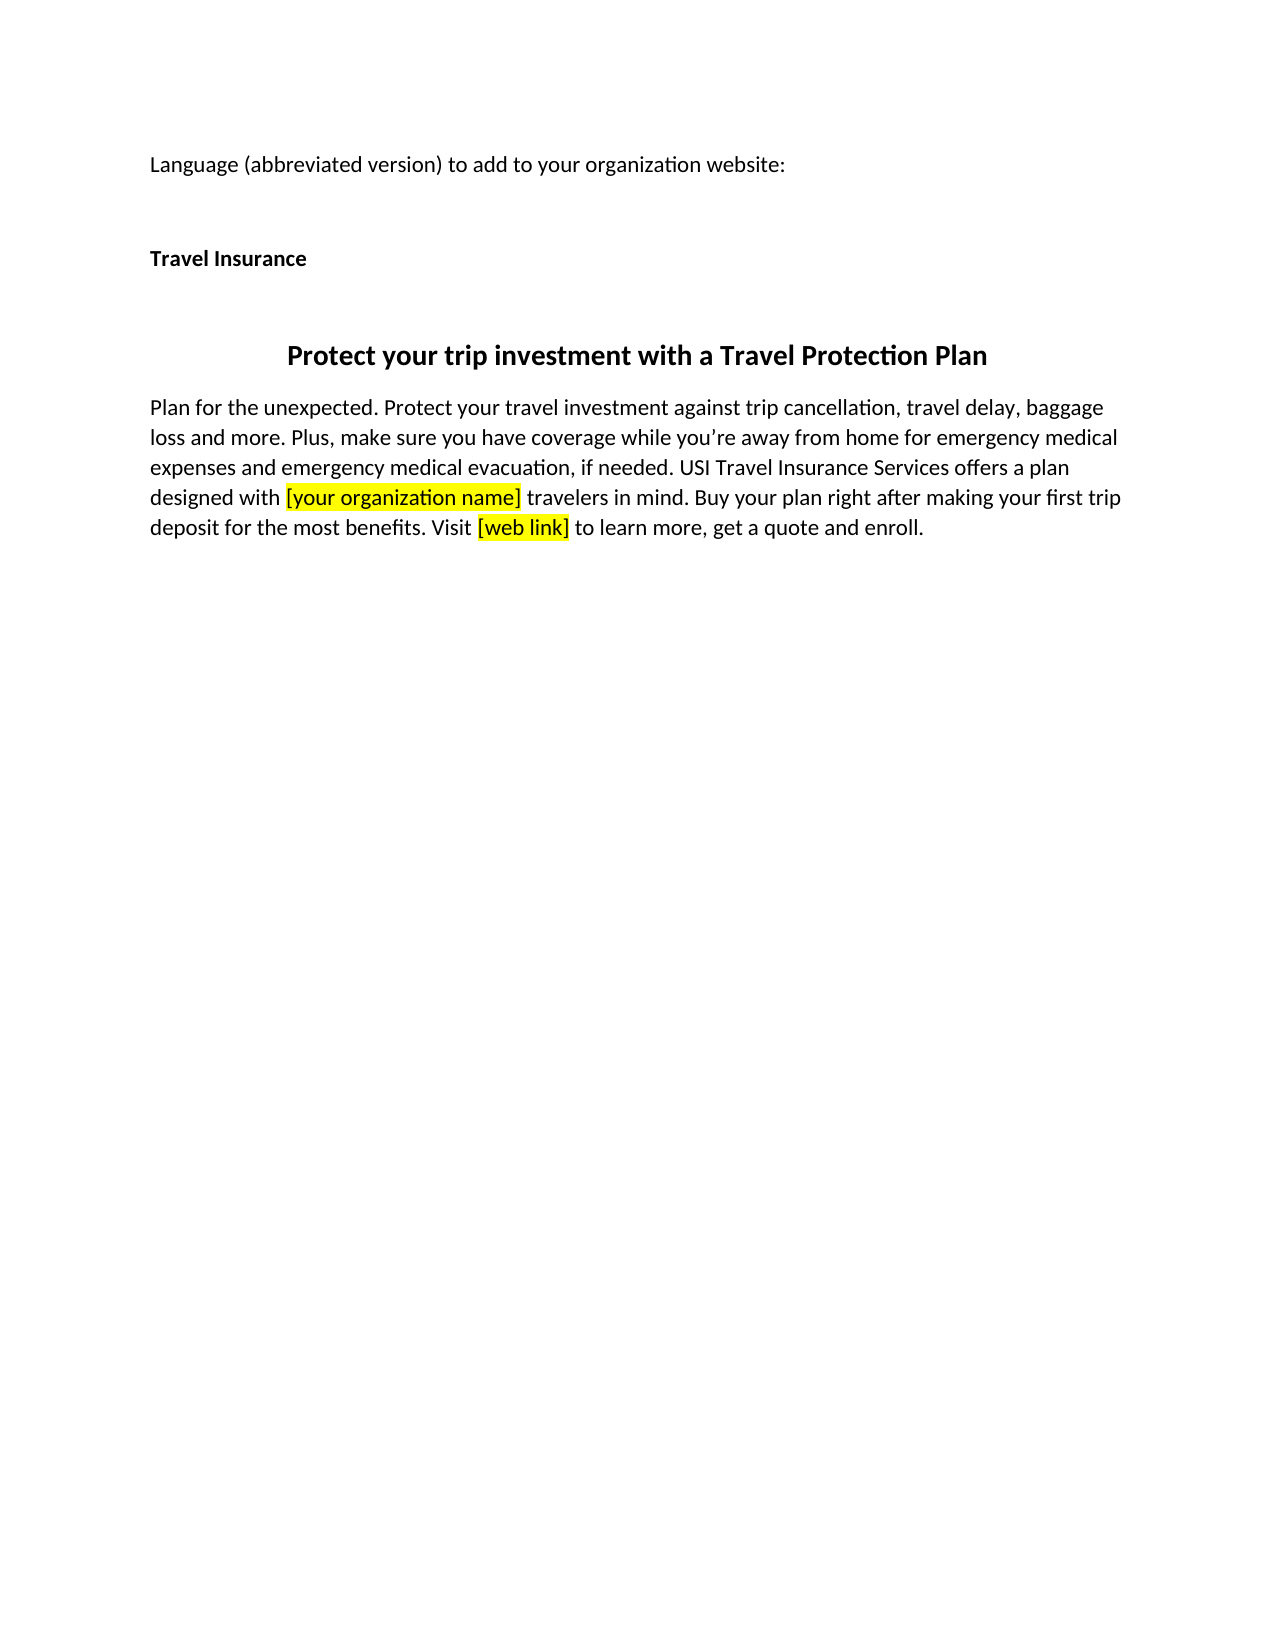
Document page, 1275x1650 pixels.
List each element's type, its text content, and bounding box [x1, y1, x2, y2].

text Protect your trip investment with a Travel Protection Plan [150, 337, 1125, 373]
text Plan for the unexpected. Protect your travel investment against trip cancellation, travel delay, baggage loss and more. Plus, make sure you have coverage while you’re away from home for emergency medical expenses and emergency medical evacuation, if needed. USI Travel Insurance Services offers a plan designed with [your organization name] travelers in mind. Buy your plan right after making your first trip deposit for the most benefits. Visit [web link] to learn more, get a quote and enroll. [150, 393, 1125, 541]
text Language (abbreviated version) to add to your organization website: [150, 150, 1125, 178]
text Travel Insurance [150, 244, 1125, 272]
